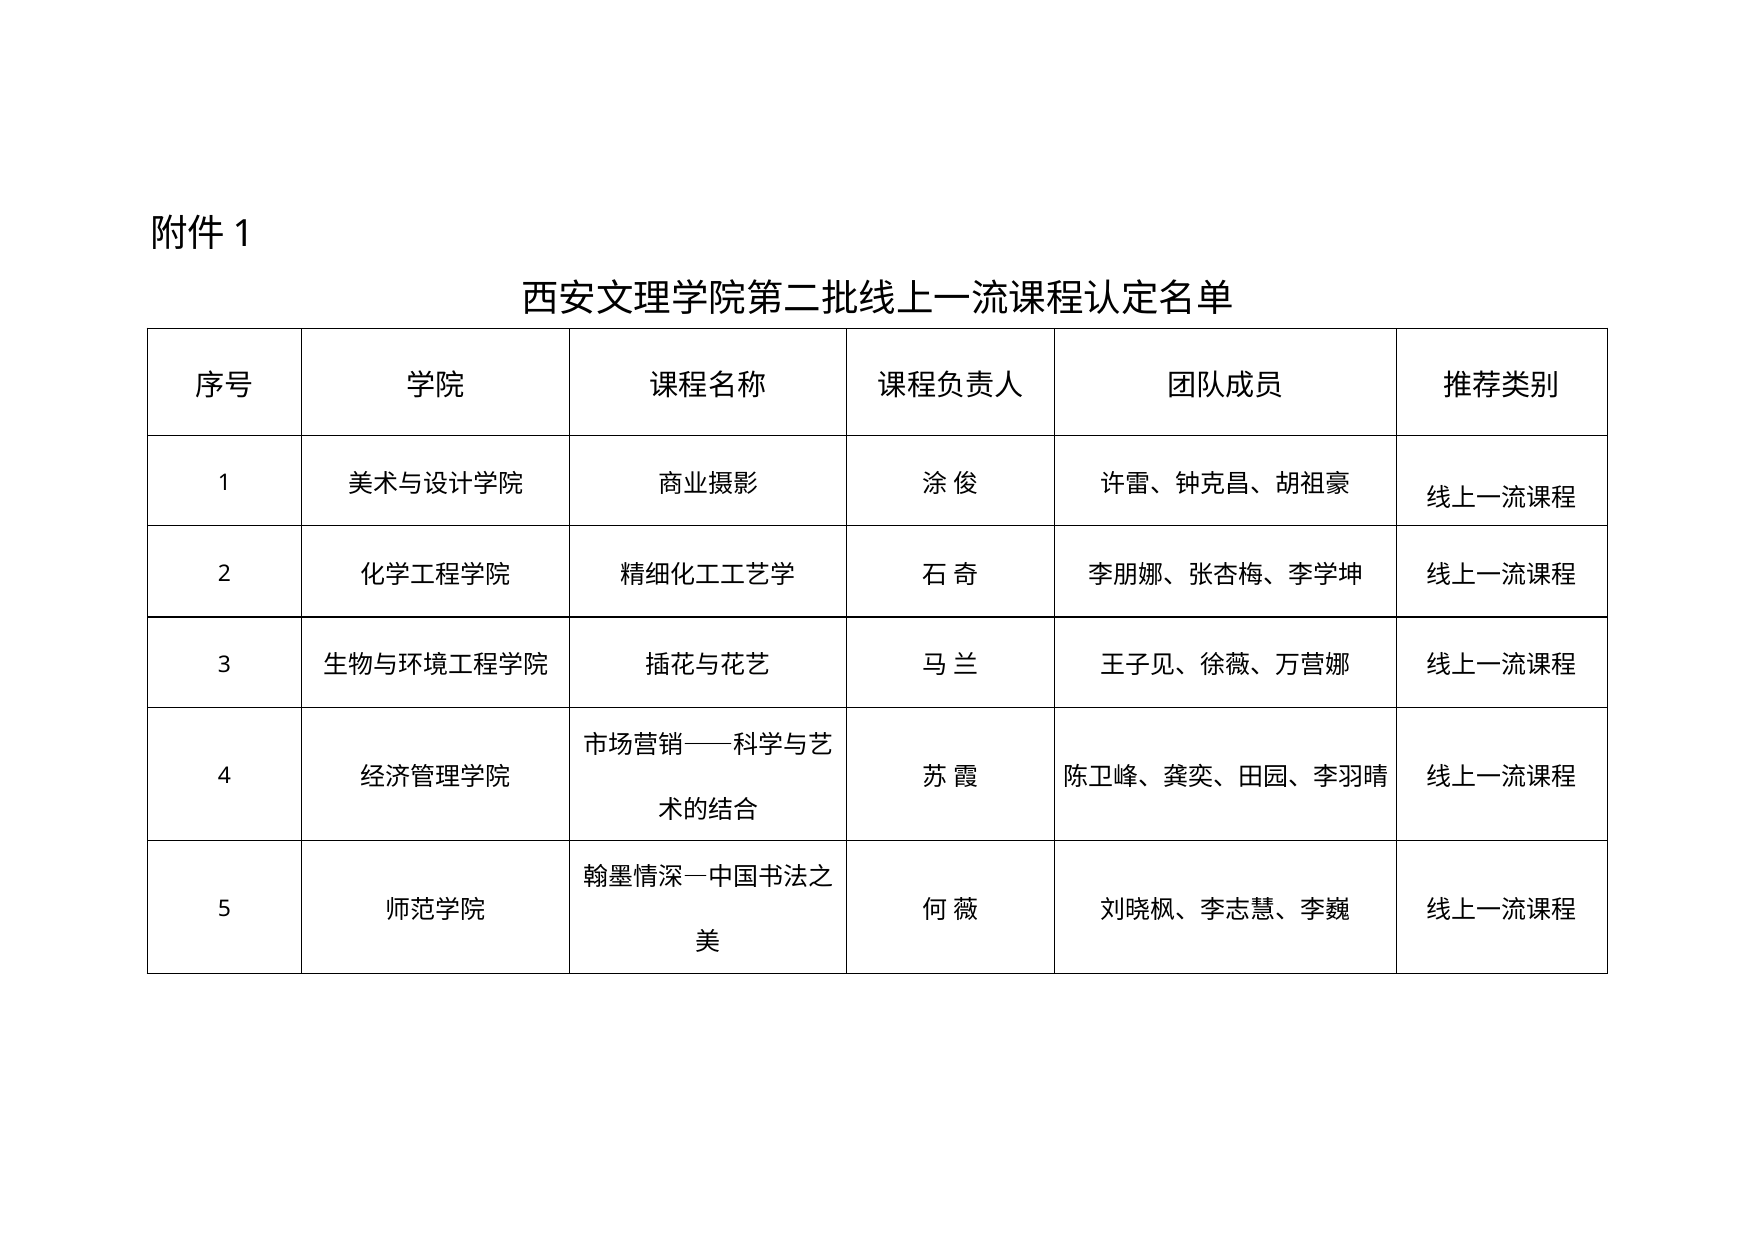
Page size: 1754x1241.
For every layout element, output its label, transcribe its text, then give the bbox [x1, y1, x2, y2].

table_cell 插花与花艺 [570, 618, 846, 707]
table_cell 3 [148, 618, 301, 707]
table_cell 师范学院 [302, 841, 569, 972]
table_cell 线上一流课程 [1397, 708, 1607, 840]
table_cell 涂 俊 [847, 436, 1054, 525]
table_header 课程负责人 [847, 329, 1054, 434]
table_cell 美术与设计学院 [302, 436, 569, 525]
table_cell 马 兰 [847, 618, 1054, 707]
table_cell 线上一流课程 [1397, 618, 1607, 707]
table_cell 商业摄影 [570, 436, 846, 525]
table_cell 线上一流课程 [1397, 436, 1607, 525]
table_cell 王子见、徐薇、万营娜 [1055, 618, 1396, 707]
table_header 团队成员 [1055, 329, 1396, 434]
table_cell 苏 霞 [847, 708, 1054, 840]
table_cell 线上一流课程 [1397, 526, 1607, 616]
table_cell 化学工程学院 [302, 526, 569, 616]
table_cell 精细化工工艺学 [570, 526, 846, 616]
table_cell 刘晓枫、李志慧、李巍 [1055, 841, 1396, 972]
text 附件1 [150, 198, 1604, 263]
table_cell 陈卫峰、龚奕、田园、李羽晴 [1055, 708, 1396, 840]
table_cell 李朋娜、张杏梅、李学坤 [1055, 526, 1396, 616]
table_cell 翰墨情深—中国书法之美 [570, 841, 846, 972]
table_header 课程名称 [570, 329, 846, 434]
table_header 序号 [148, 329, 301, 434]
text 西安文理学院第二批线上一流课程认定名单 [150, 263, 1604, 328]
table_cell 4 [148, 708, 301, 840]
table_cell 线上一流课程 [1397, 841, 1607, 972]
table_cell 经济管理学院 [302, 708, 569, 840]
table_cell 生物与环境工程学院 [302, 618, 569, 707]
table_cell 何 薇 [847, 841, 1054, 972]
table_header 学院 [302, 329, 569, 434]
table_cell 2 [148, 526, 301, 616]
table_cell 石 奇 [847, 526, 1054, 616]
table_cell 5 [148, 841, 301, 972]
table_cell 许雷、钟克昌、胡祖豪 [1055, 436, 1396, 525]
table_cell 市场营销——科学与艺术的结合 [570, 708, 846, 840]
table_cell 1 [148, 436, 301, 525]
table_header 推荐类别 [1397, 329, 1607, 434]
